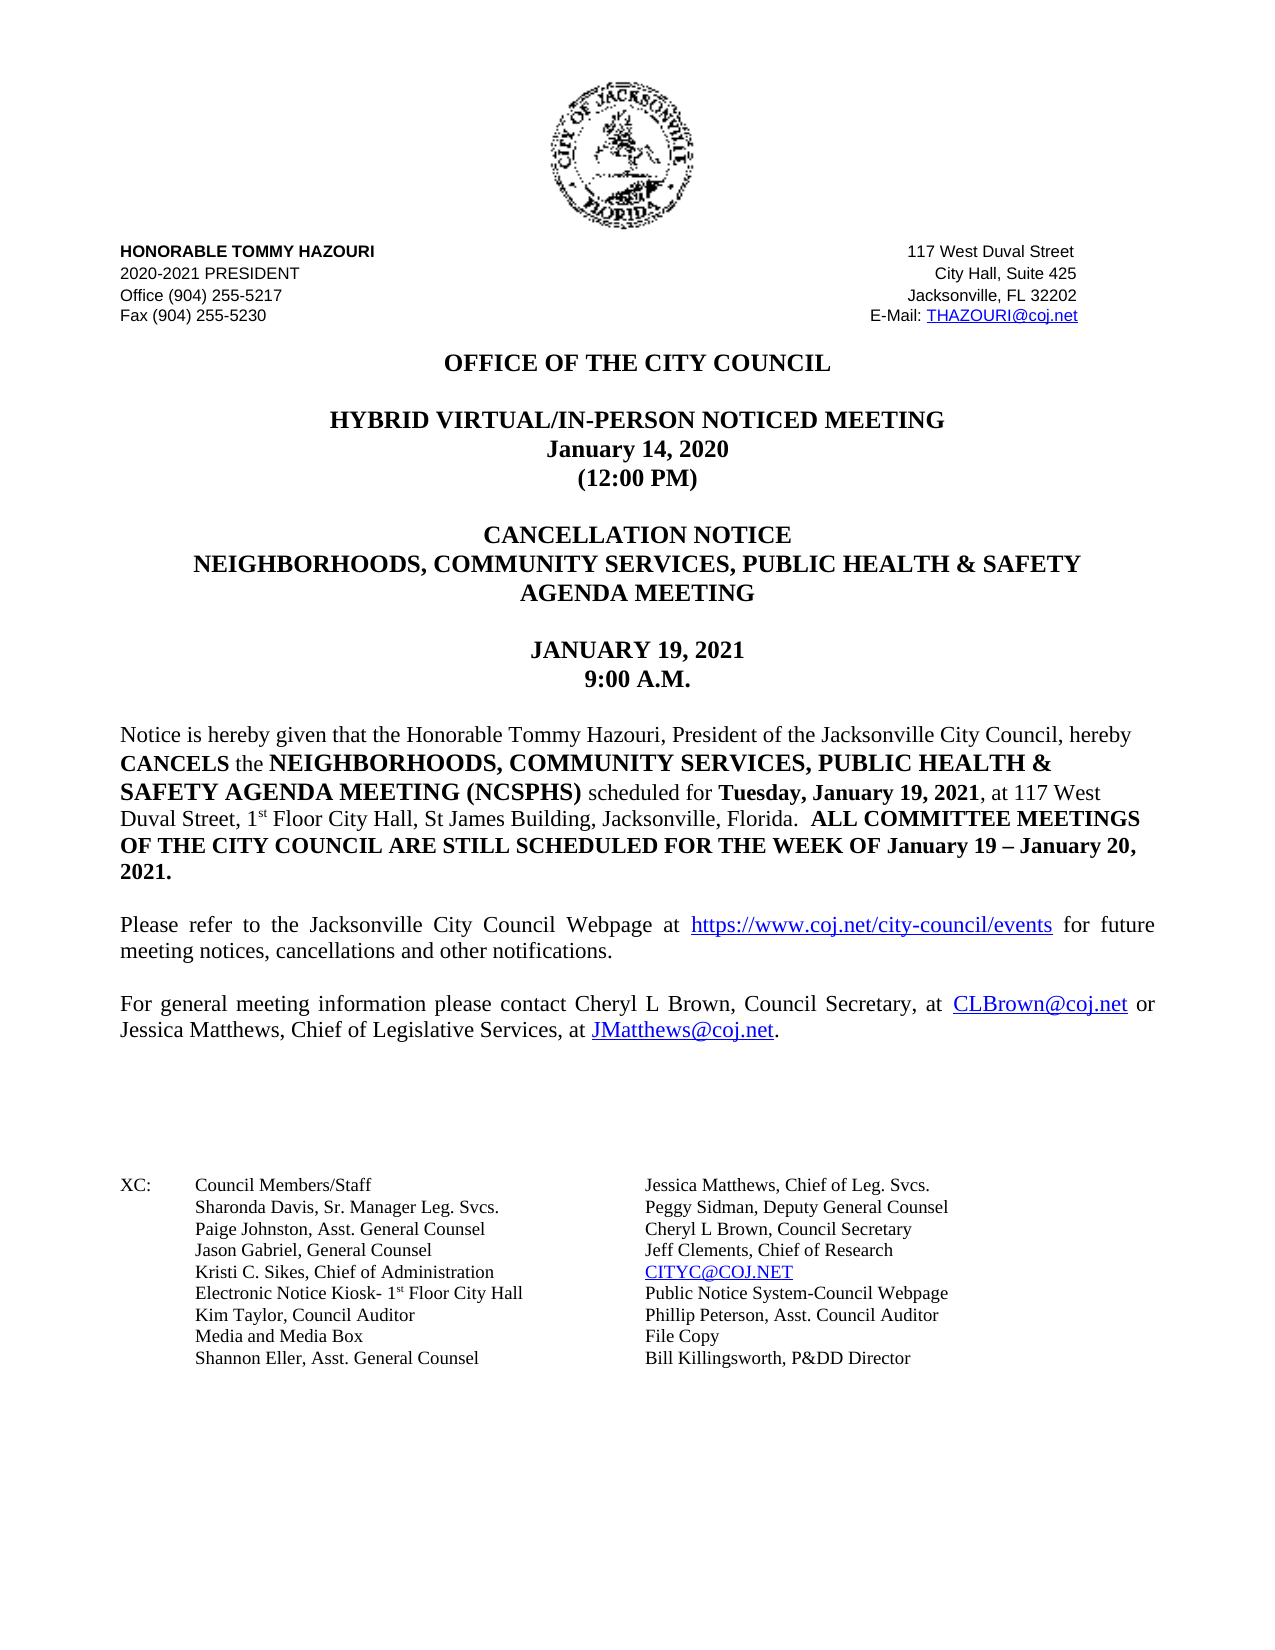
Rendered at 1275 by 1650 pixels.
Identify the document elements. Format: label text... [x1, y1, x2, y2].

text 2020-2021 PRESIDENT City Hall, Suite 425 [120, 264, 1155, 283]
text Sharonda Davis, Sr. Manager Leg. Svcs. Peggy Sidman, Deputy General Counsel [120, 1196, 1155, 1217]
text JANUARY 19, 2021 [120, 635, 1155, 664]
text NEIGHBORHOODS, COMMUNITY SERVICES, PUBLIC HEALTH & SAFETY [120, 549, 1155, 578]
text Please refer to the Jacksonville City Council Webpage at https://www.coj.net/city-council/events for future meeting notices, cancellations and other notifications. [120, 911, 1155, 963]
text Media and Media Box File Copy [120, 1325, 1155, 1347]
text AGENDA MEETING [120, 578, 1155, 607]
text 9:00 A.M. [120, 664, 1155, 693]
text Notice is hereby given that the Honorable Tommy Hazouri, President of the Jacksonville City Council, hereby CANCELS the NEIGHBORHOODS, COMMUNITY SERVICES, PUBLIC HEALTH & SAFETY AGENDA MEETING (NCSPHS) scheduled for Tuesday, January 19, 2021, at 117 West Duval Street, 1st Floor City Hall, St James Building, Jacksonville, Florida. ALL COMMITTEE MEETINGS OF THE CITY COUNCIL ARE STILL SCHEDULED FOR THE WEEK OF January 19 – January 20, 2021. [120, 722, 1155, 884]
text HONORABLE TOMMY HAZOURI 117 West Duval Street [120, 75, 1155, 261]
text CANCELLATION NOTICE [120, 520, 1155, 549]
text Fax (904) 255-5230 E-Mail: THAZOURI@coj.net [120, 305, 1155, 324]
text XC: Council Members/Staff Jessica Matthews, Chief of Leg. Svcs. [120, 1174, 1155, 1196]
text Shannon Eller, Asst. General Counsel Bill Killingsworth, P&DD Director [120, 1347, 1155, 1368]
text Kristi C. Sikes, Chief of Administration CITYC@COJ.NET [120, 1261, 1155, 1282]
text January 14, 2020 [120, 434, 1155, 463]
text Electronic Notice Kiosk- 1st Floor City Hall Public Notice System-Council Webpage [120, 1282, 1155, 1304]
text Paige Johnston, Asst. General Counsel Cheryl L Brown, Council Secretary [120, 1217, 1155, 1239]
text For general meeting information please contact Cheryl L Brown, Council Secretary, at CLBrown@coj.net or Jessica Matthews, Chief of Legislative Services, at JMatthews@coj.net. [120, 990, 1155, 1043]
text HYBRID VIRTUAL/IN-PERSON NOTICED MEETING [120, 405, 1155, 434]
text Kim Taylor, Council Auditor Phillip Peterson, Asst. Council Auditor [120, 1304, 1155, 1325]
text (12:00 PM) [120, 463, 1155, 492]
text Office (904) 255-5217 Jacksonville, FL 32202 [120, 286, 1155, 305]
text Jason Gabriel, General Counsel Jeff Clements, Chief of Research [120, 1239, 1155, 1261]
text OFFICE OF THE CITY COUNCIL [120, 348, 1155, 377]
